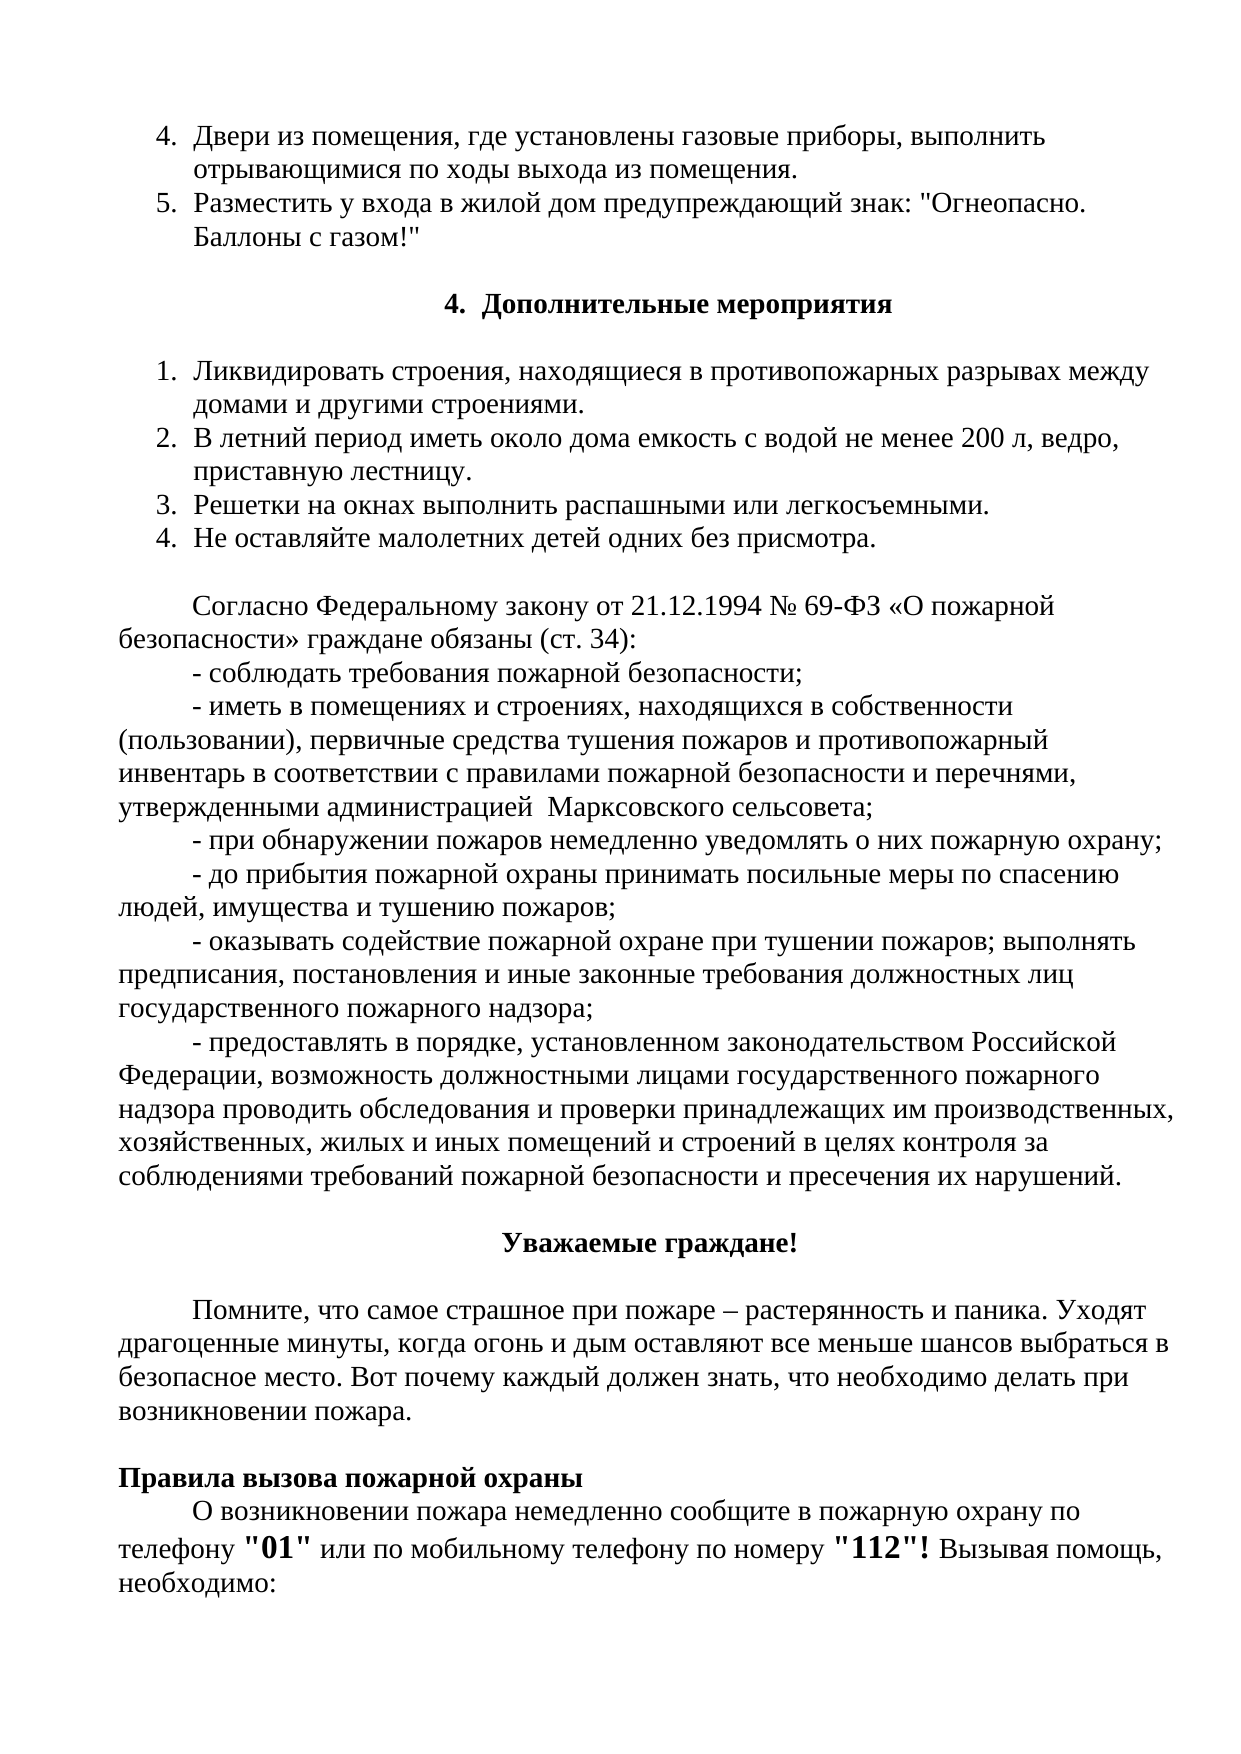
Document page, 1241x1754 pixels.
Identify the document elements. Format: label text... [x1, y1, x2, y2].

text - иметь в помещениях и строениях, находящихся в собственности (пользовании), первичные средства тушения пожаров и противопожарный инвентарь в соответствии с правилами пожарной безопасности и перечнями, утвержденными администрацией Марксовского сельсовета; [118, 688, 1181, 822]
text Согласно Федеральному закону от 21.12.1994 № 69-ФЗ «О пожарной безопасности» граждане обязаны (ст. 34): [118, 588, 1181, 655]
list Разместить у входа в жилой дом предупреждающий знак: "Огнеопасно. Баллоны с газом!" [156, 185, 1181, 252]
text О возникновении пожара немедленно сообщите в пожарную охрану по телефону "01" или по мобильному телефону по номеру "112"! Вызывая помощь, необходимо: [118, 1493, 1181, 1599]
text - до прибытия пожарной охраны принимать посильные меры по спасению людей, имущества и тушению пожаров; [118, 856, 1181, 923]
list Решетки на окнах выполнить распашными или легкосъемными. [156, 487, 1181, 521]
text - при обнаружении пожаров немедленно уведомлять о них пожарную охрану; [118, 822, 1181, 856]
list Не оставляйте малолетних детей одних без присмотра. [156, 521, 1181, 554]
text Помните, что самое страшное при пожаре – растерянность и паника. Уходят драгоценные минуты, когда огонь и дым оставляют все меньше шансов выбраться в безопасное место. Вот почему каждый должен знать, что необходимо делать при возникновении пожара. [118, 1292, 1181, 1426]
list В летний период иметь около дома емкость с водой не менее 200 л, ведро, приставную лестницу. [156, 420, 1181, 487]
text Уважаемые граждане! [118, 1225, 1181, 1258]
list Двери из помещения, где установлены газовые приборы, выполнить отрывающимися по ходы выхода из помещения. [156, 118, 1181, 185]
text Правила вызова пожарной охраны [118, 1460, 1181, 1493]
text - предоставлять в порядке, установленном законодательством Российской Федерации, возможность должностными лицами государственного пожарного надзора проводить обследования и проверки принадлежащих им производственных, хозяйственных, жилых и иных помещений и строений в целях контроля за соблюдениями требований пожарной безопасности и пресечения их нарушений. [118, 1024, 1181, 1191]
list Ликвидировать строения, находящиеся в противопожарных разрывах между домами и другими строениями. [156, 353, 1181, 420]
list Дополнительные мероприятия [156, 286, 1181, 319]
text - соблюдать требования пожарной безопасности; [118, 655, 1181, 688]
text - оказывать содействие пожарной охране при тушении пожаров; выполнять предписания, постановления и иные законные требования должностных лиц государственного пожарного надзора; [118, 923, 1181, 1024]
